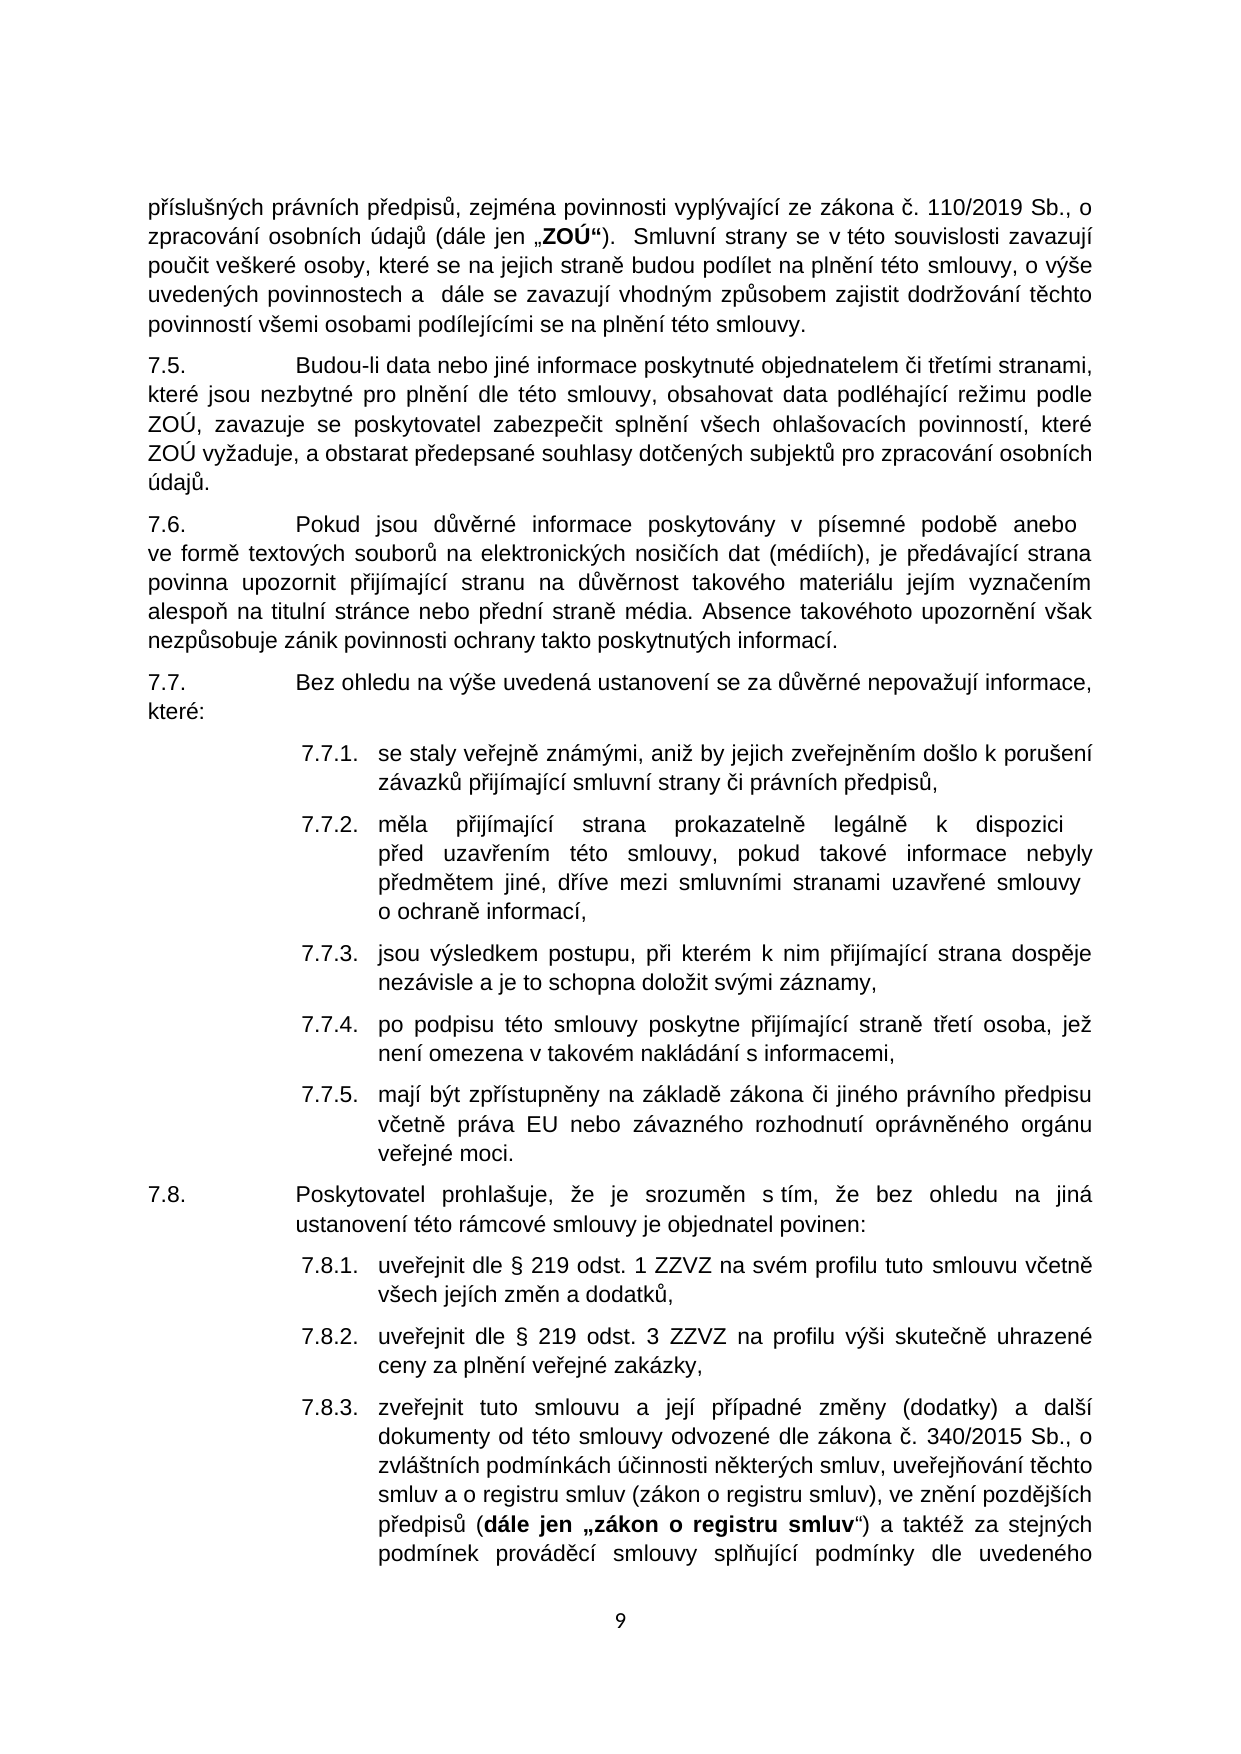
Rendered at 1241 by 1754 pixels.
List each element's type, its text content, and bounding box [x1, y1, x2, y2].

list po podpisu této smlouvy poskytne přijímající straně třetí osoba, jež není omezena v takovém nakládání s informacemi, [301, 1009, 1093, 1067]
list mají být zpřístupněny na základě zákona či jiného právního předpisu včetně práva EU nebo závazného rozhodnutí oprávněného orgánu veřejné moci. [301, 1079, 1093, 1167]
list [148, 192, 1093, 338]
list se staly veřejně známými, aniž by jejich zveřejněním došlo k porušení závazků přijímající smluvní strany či právních předpisů, [301, 738, 1093, 796]
list Bez ohledu na výše uvedená ustanovení se za důvěrné nepovažují informace, které: [148, 667, 1093, 725]
list měla přijímající strana prokazatelně legálně k dispozici před uzavřením této smlouvy, pokud takové informace nebyly předmětem jiné, dříve mezi smluvními stranami uzavřené smlouvy o ochraně informací, [301, 809, 1093, 925]
list Budou-li data nebo jiné informace poskytnuté objednatelem či třetími stranami, které jsou nezbytné pro plnění dle této smlouvy, obsahovat data podléhající režimu podle ZOÚ, zavazuje se poskytovatel zabezpečit splnění všech ohlašovacích povinností, které ZOÚ vyžaduje, a obstarat předepsané souhlasy dotčených subjektů pro zpracování osobních údajů. [148, 350, 1093, 496]
list uveřejnit dle § 219 odst. 1 ZZVZ na svém profilu tuto smlouvu včetně všech jejích změn a dodatků, [301, 1250, 1093, 1309]
list uveřejnit dle § 219 odst. 3 ZZVZ na profilu výši skutečně uhrazené ceny za plnění veřejné zakázky, [301, 1321, 1093, 1379]
list Pokud jsou důvěrné informace poskytovány v písemné podobě anebo ve formě textových souborů na elektronických nosičích dat (médiích), je předávající strana povinna upozornit přijímající stranu na důvěrnost takového materiálu jejím vyznačením alespoň na titulní stránce nebo přední straně média. Absence takovéhoto upozornění však nezpůsobuje zánik povinnosti ochrany takto poskytnutých informací. [148, 509, 1093, 654]
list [301, 1392, 1093, 1567]
list Poskytovatel prohlašuje, že je srozuměn s tím, že bez ohledu na jiná ustanovení této rámcové smlouvy je objednatel povinen: [148, 1179, 1093, 1238]
list jsou výsledkem postupu, při kterém k nim přijímající strana dospěje nezávisle a je to schopna doložit svými záznamy, [301, 938, 1093, 996]
